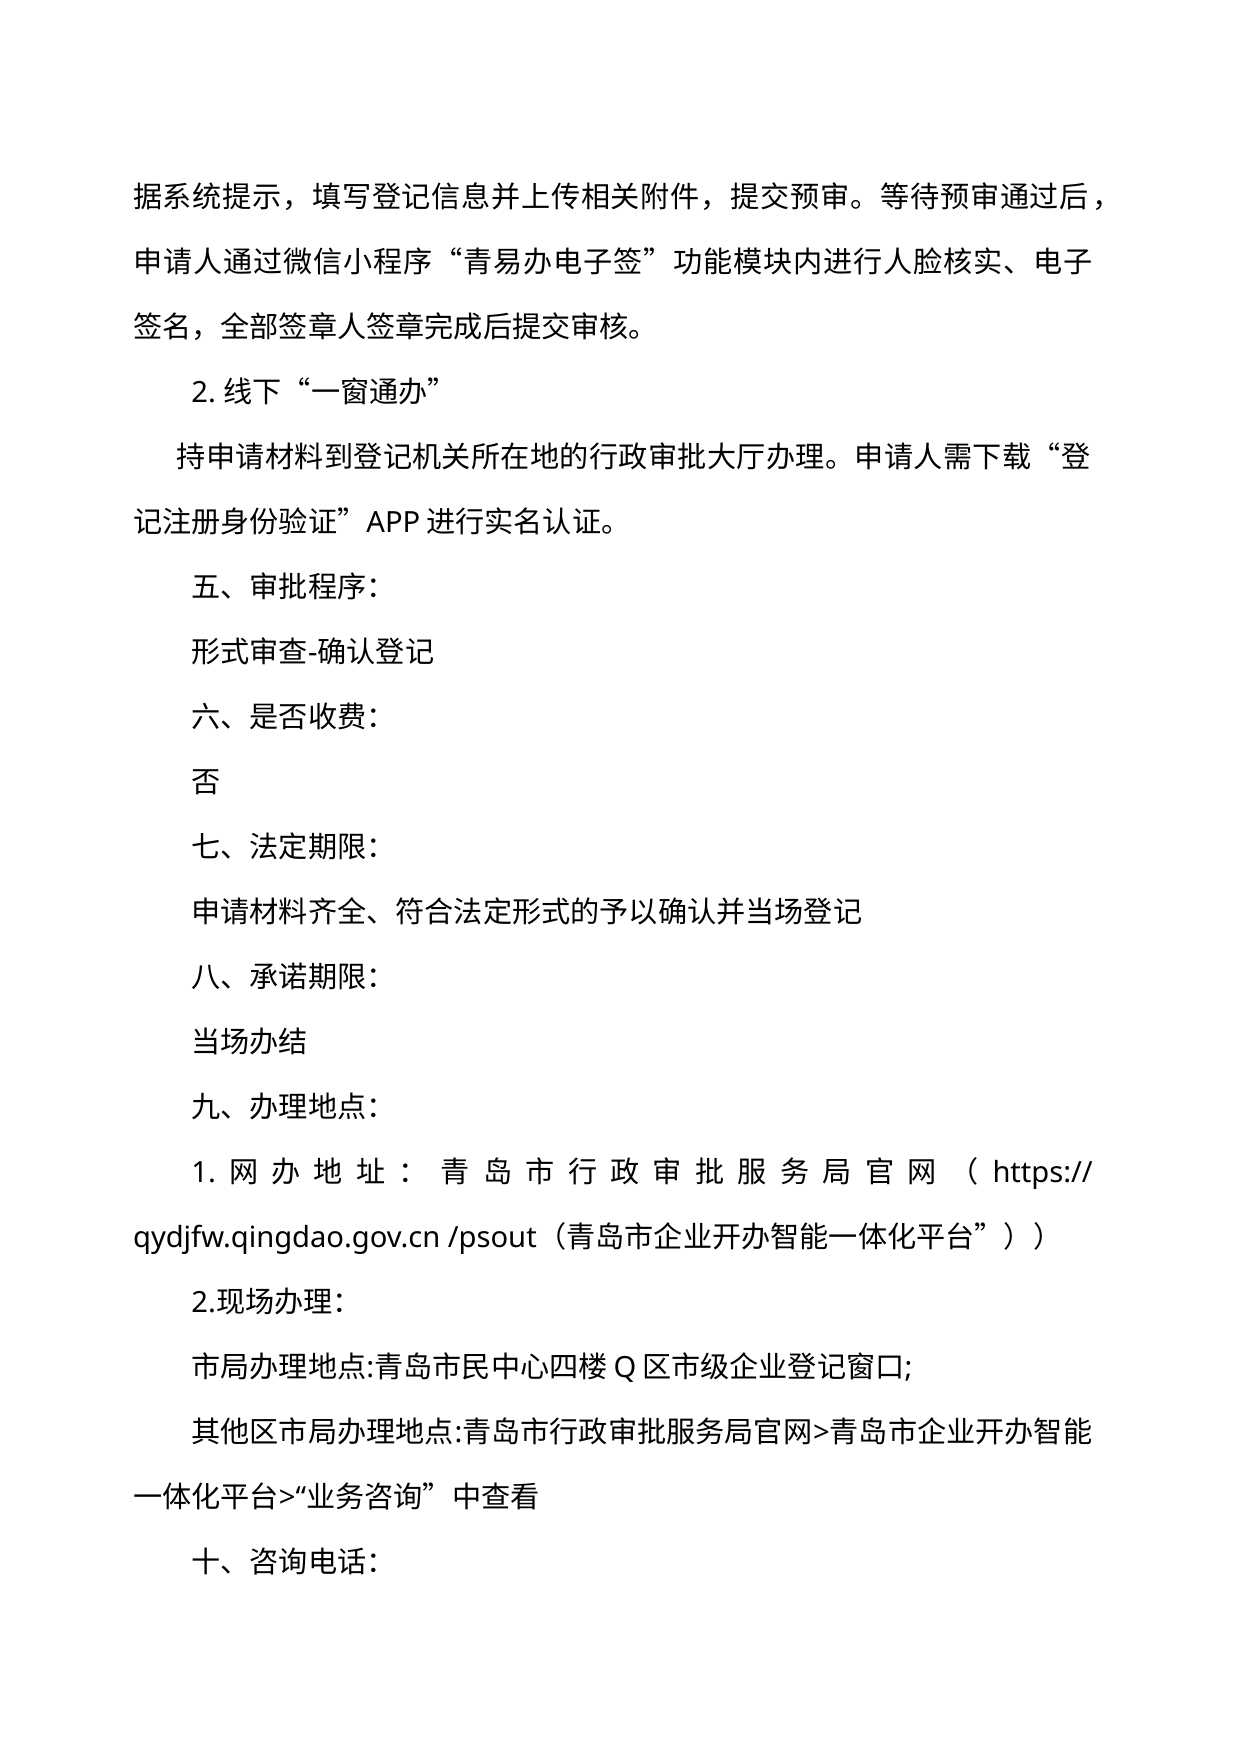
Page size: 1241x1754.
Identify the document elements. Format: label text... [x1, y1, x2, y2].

text 其他区市局办理地点:青岛市行政审批服务局官网>青岛市企业开办智能一体化平台>“业务咨询”中查看 [133, 1397, 1093, 1527]
text 九、办理地点： [133, 1072, 1093, 1137]
text 否 [133, 747, 1093, 812]
text 八、承诺期限： [133, 942, 1093, 1007]
text 2.现场办理： [133, 1267, 1093, 1332]
text 十、咨询电话： [133, 1527, 1093, 1592]
text 当场办结 [133, 1007, 1093, 1072]
text 七、法定期限： [133, 812, 1093, 877]
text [133, 162, 1093, 357]
text 市局办理地点:青岛市民中心四楼Q区市级企业登记窗口; [133, 1332, 1093, 1397]
text 持申请材料到登记机关所在地的行政审批大厅办理。申请人需下载“登记注册身份验证”APP进行实名认证。 [133, 422, 1093, 552]
text 六、是否收费： [133, 682, 1093, 747]
text 申请材料齐全、符合法定形式的予以确认并当场登记 [133, 877, 1093, 942]
text 2. 线下“一窗通办” [133, 357, 1093, 422]
text 1.网办地址：青岛市行政审批服务局官网（https://qydjfw.qingdao.gov.cn /psout（青岛市企业开办智能一体化平台”）） [133, 1137, 1093, 1267]
text 五、审批程序： [133, 552, 1093, 617]
text 形式审查-确认登记 [133, 617, 1093, 682]
